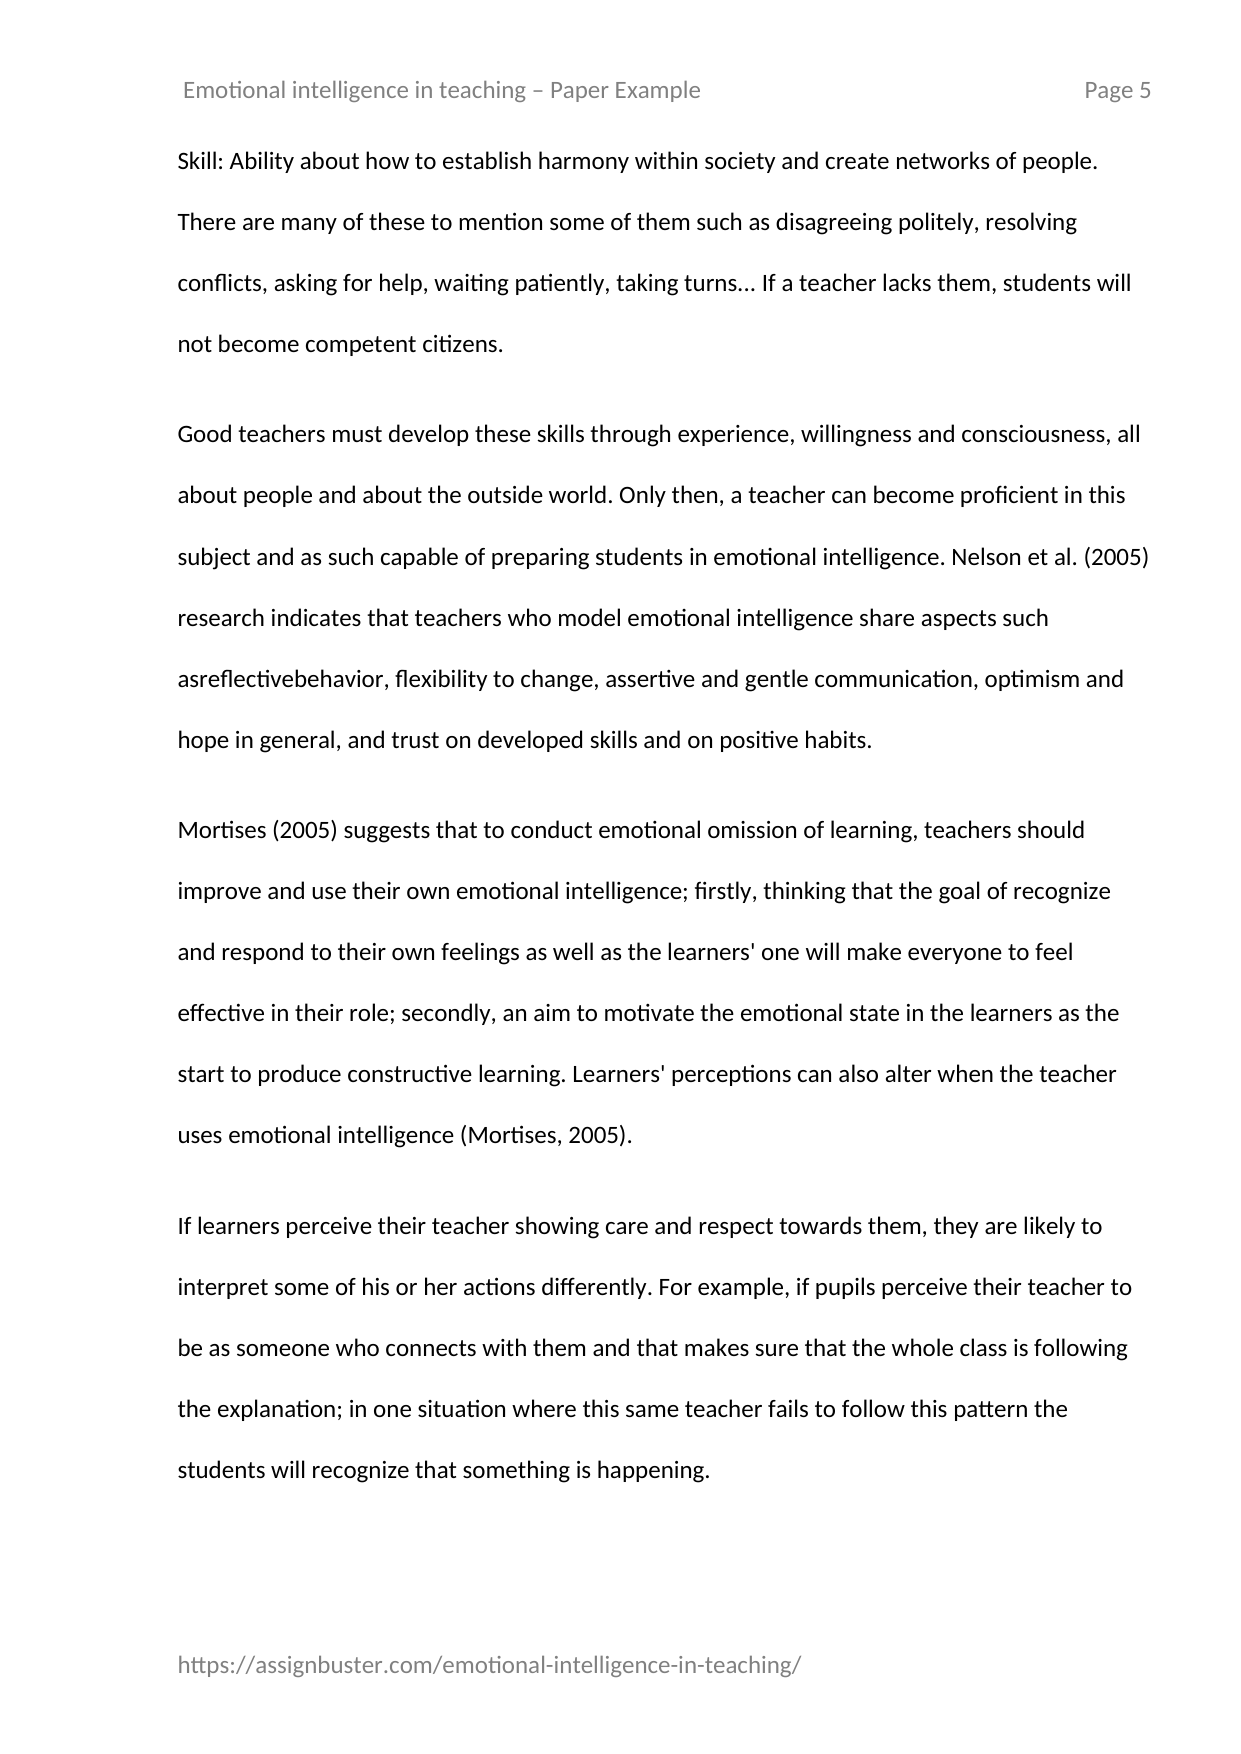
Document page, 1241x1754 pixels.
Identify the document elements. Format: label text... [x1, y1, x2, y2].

text If learners perceive their teacher showing care and respect towards them, they are likely to interpret some of his or her actions differently. For example, if pupils perceive their teacher to be as someone who connects with them and that makes sure that the whole class is following the explanation; in one situation where this same teacher fails to follow this pattern the students will recognize that something is happening. [177, 1210, 1152, 1485]
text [177, 145, 1152, 359]
text Mortises (2005) suggests that to conduct emotional omission of learning, teachers should improve and use their own emotional intelligence; firstly, thinking that the goal of recognize and respond to their own feelings as well as the learners' one will make everyone to feel effective in their role; secondly, an aim to motivate the emotional state in the learners as the start to produce constructive learning. Learners' perceptions can also alter when the teacher uses emotional intelligence (Mortises, 2005). [177, 814, 1152, 1150]
text Good teachers must develop these skills through experience, willingness and consciousness, all about people and about the outside world. Only then, a teacher can become proficient in this subject and as such capable of preparing students in emotional intelligence. Nelson et al. (2005) research indicates that teachers who model emotional intelligence share aspects such asreflectivebehavior, flexibility to change, assertive and gentle communication, optimism and hope in general, and trust on developed skills and on positive habits. [177, 419, 1152, 754]
